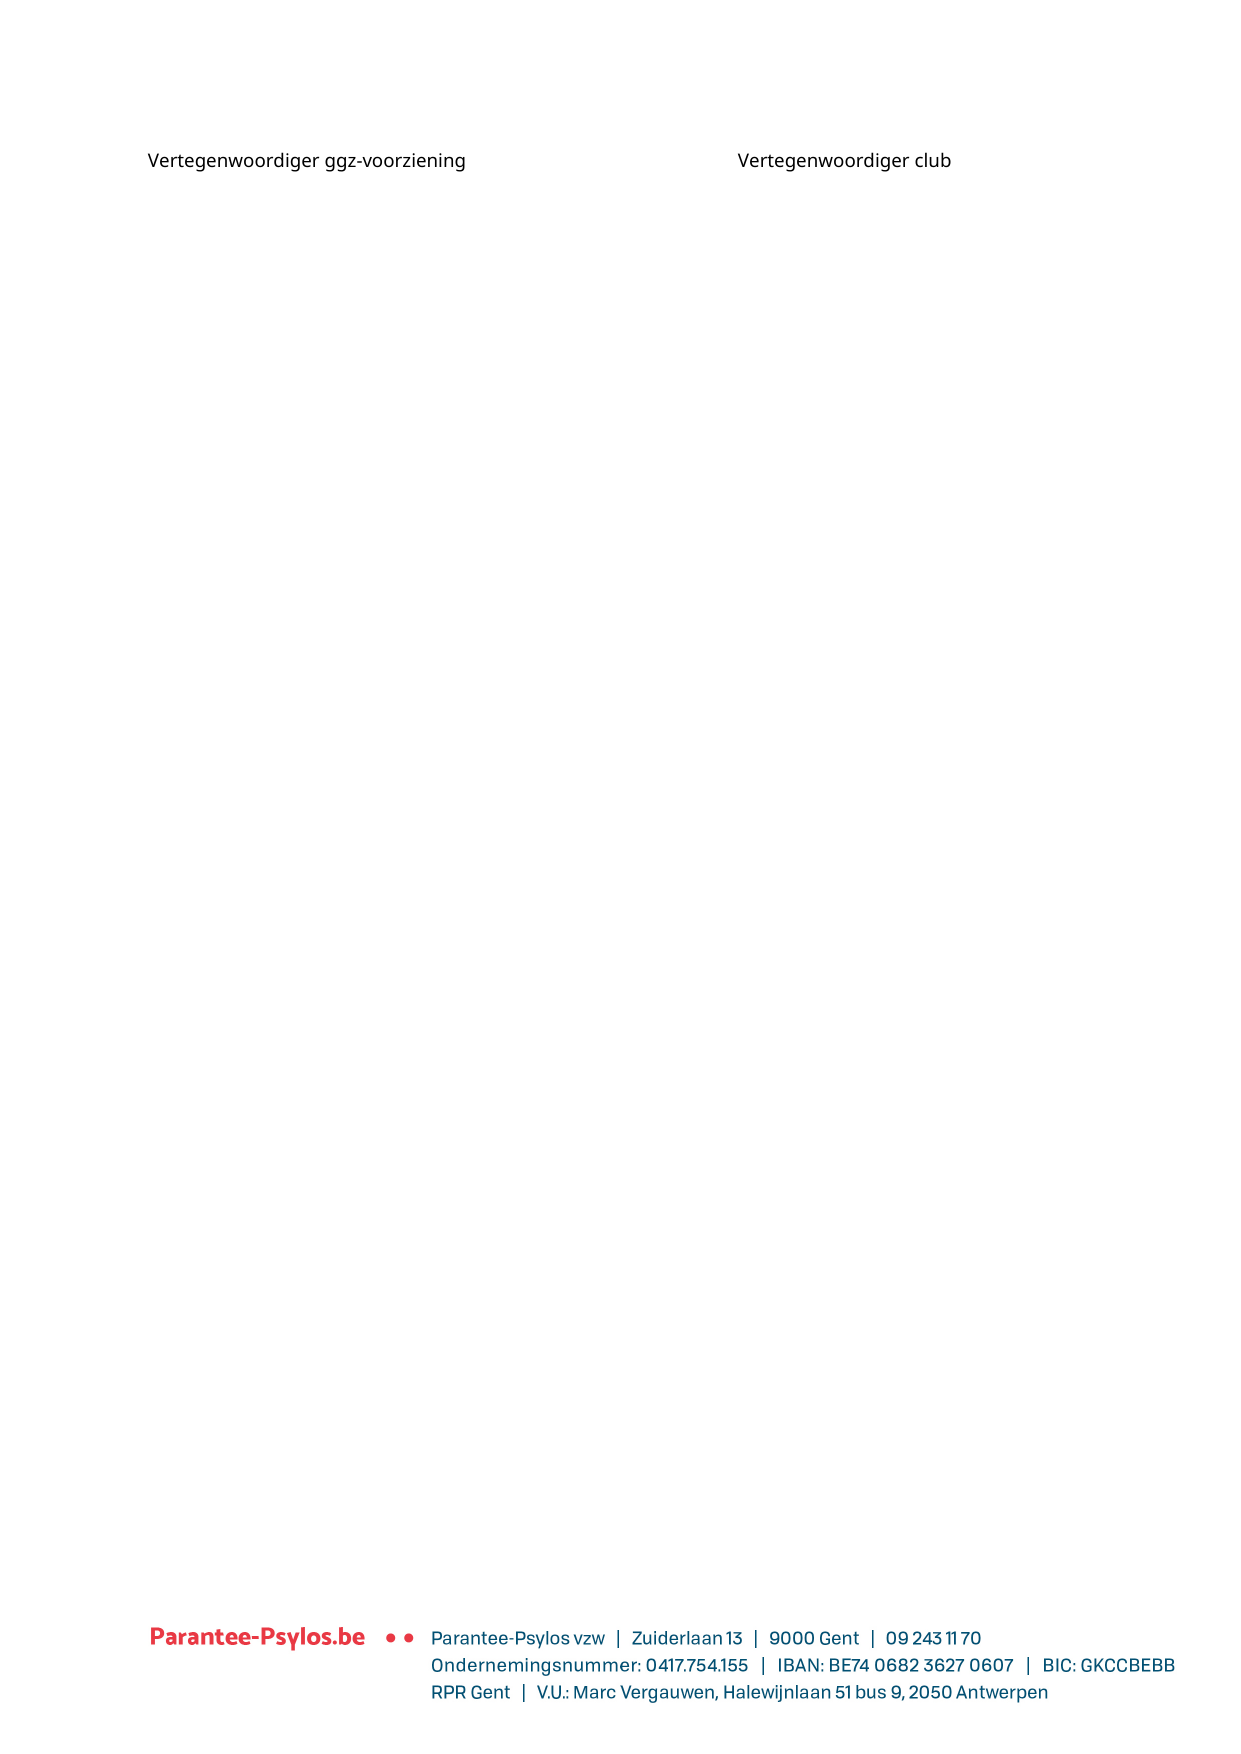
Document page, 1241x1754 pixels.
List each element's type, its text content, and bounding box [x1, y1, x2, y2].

picture [0, 1606, 1241, 1752]
text Vertegenwoordiger ggz-voorziening Vertegenwoordiger club [148, 148, 1093, 173]
